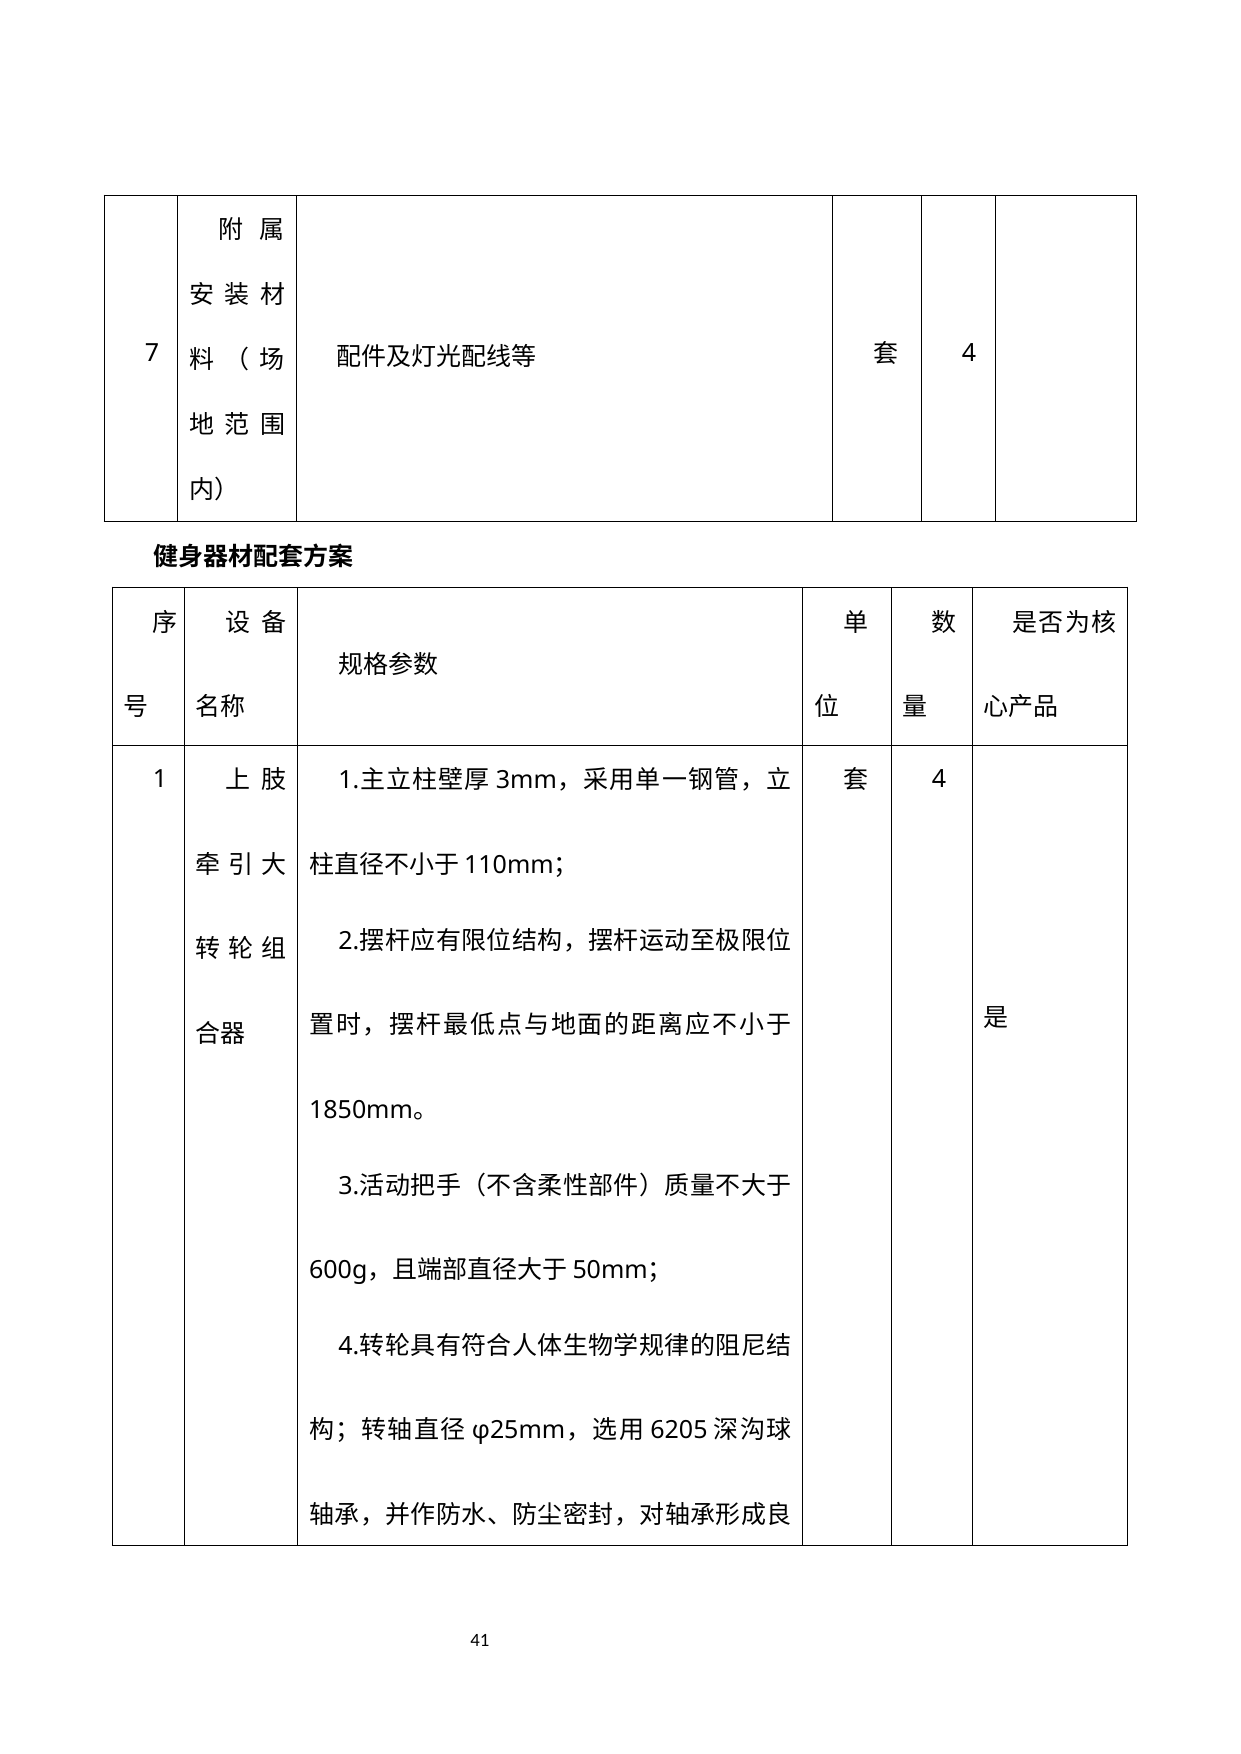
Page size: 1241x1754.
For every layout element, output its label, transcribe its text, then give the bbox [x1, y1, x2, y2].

table_header 规格参数 [298, 588, 802, 744]
table_cell 套 [833, 196, 921, 521]
table_header 序号 [113, 588, 184, 744]
table_cell 配件及灯光配线等 [297, 196, 832, 521]
text 健身器材配套方案 [153, 522, 1087, 587]
table_cell 4 [892, 746, 972, 1545]
table_cell 套 [803, 746, 891, 1545]
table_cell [298, 746, 802, 1545]
table_cell 是 [973, 746, 1127, 1545]
table_header 是否为核心产品 [973, 588, 1127, 744]
table_header 设备名称 [185, 588, 297, 744]
table_cell 7 [105, 196, 177, 521]
table_cell 附属安装材料（场地范围内） [178, 196, 296, 521]
table_header 数量 [892, 588, 972, 744]
table_cell [996, 196, 1136, 521]
table_cell 4 [922, 196, 995, 521]
table_header 单位 [803, 588, 891, 744]
table_cell 1 [113, 746, 184, 1545]
table_cell 上肢牵引大转轮组合器 [185, 746, 297, 1545]
